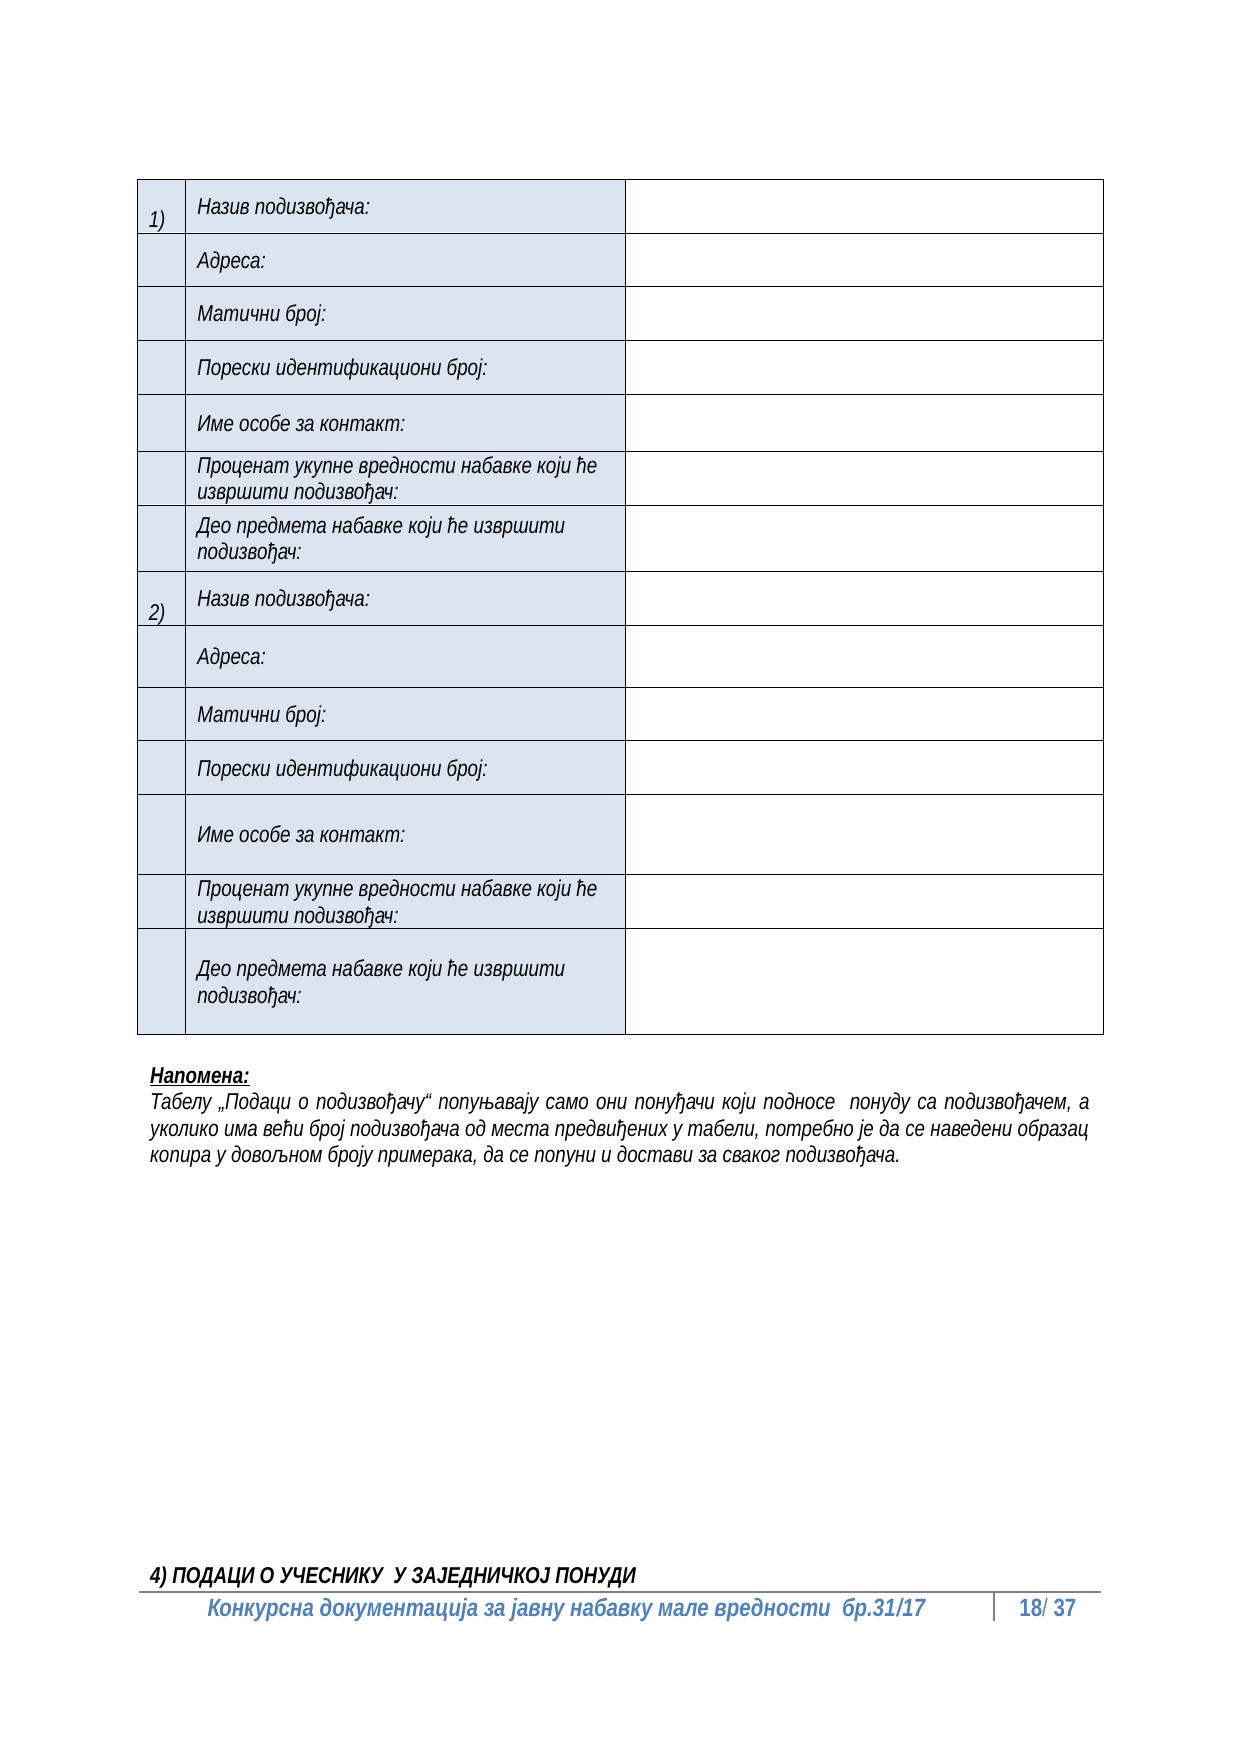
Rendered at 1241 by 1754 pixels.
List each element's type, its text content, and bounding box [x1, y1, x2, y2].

table_cell Порески идентификациони број: [186, 741, 625, 794]
table_cell [138, 287, 185, 340]
table_cell [626, 875, 1103, 928]
table_cell [138, 452, 185, 504]
table_cell [626, 795, 1103, 874]
text 4) ПОДАЦИ О УЧЕСНИКУ У ЗАЈЕДНИЧКОЈ ПОНУДИ [150, 1562, 1090, 1589]
table_header 1) [138, 180, 185, 232]
table_cell [626, 234, 1103, 286]
table_cell Порески идентификациони број: [186, 341, 625, 394]
table_cell [138, 875, 185, 928]
table_cell Проценат укупне вредности набавке који ће извршити подизвођач: [186, 452, 625, 504]
table_cell [138, 929, 185, 1034]
table_cell Део предмета набавке који ће извршити подизвођач: [186, 929, 625, 1034]
table_cell Адреса: [186, 234, 625, 286]
table_cell 2) [138, 572, 185, 625]
table_cell [138, 626, 185, 687]
table_cell [138, 234, 185, 286]
table_cell Адреса: [186, 626, 625, 687]
table_cell [626, 506, 1103, 571]
table_cell [138, 688, 185, 740]
table_cell [138, 795, 185, 874]
table_cell [626, 688, 1103, 740]
table_cell [138, 341, 185, 394]
table_cell [626, 287, 1103, 340]
table_cell [626, 572, 1103, 625]
table_header [626, 180, 1103, 232]
table_cell [626, 741, 1103, 794]
table_cell [626, 452, 1103, 504]
table_cell [138, 506, 185, 571]
table_cell Део предмета набавке који ће извршити подизвођач: [186, 506, 625, 571]
text Табелу „Подаци о подизвођачу“ попуњавају само они понуђачи који подносе понуду са подизвођачем, а уколико има већи број подизвођача од места предвиђених у табели, потребно је да се наведени образац копира у довољном броју примерака, да се попуни и достави за сваког подизвођача. [150, 1088, 1090, 1167]
table_cell Име особе за контакт: [186, 795, 625, 874]
table_cell [626, 929, 1103, 1034]
table_cell [626, 395, 1103, 451]
table_cell [626, 626, 1103, 687]
table_cell [138, 395, 185, 451]
table_cell Проценат укупне вредности набавке који ће извршити подизвођач: [186, 875, 625, 928]
table_cell [138, 741, 185, 794]
table_cell Назив подизвођача: [186, 572, 625, 625]
table_cell Матични број: [186, 287, 625, 340]
table_cell Матични број: [186, 688, 625, 740]
table_cell Име особе за контакт: [186, 395, 625, 451]
text Напомена: [150, 1062, 1090, 1088]
table_header Назив подизвођача: [186, 180, 625, 232]
table_cell [626, 341, 1103, 394]
